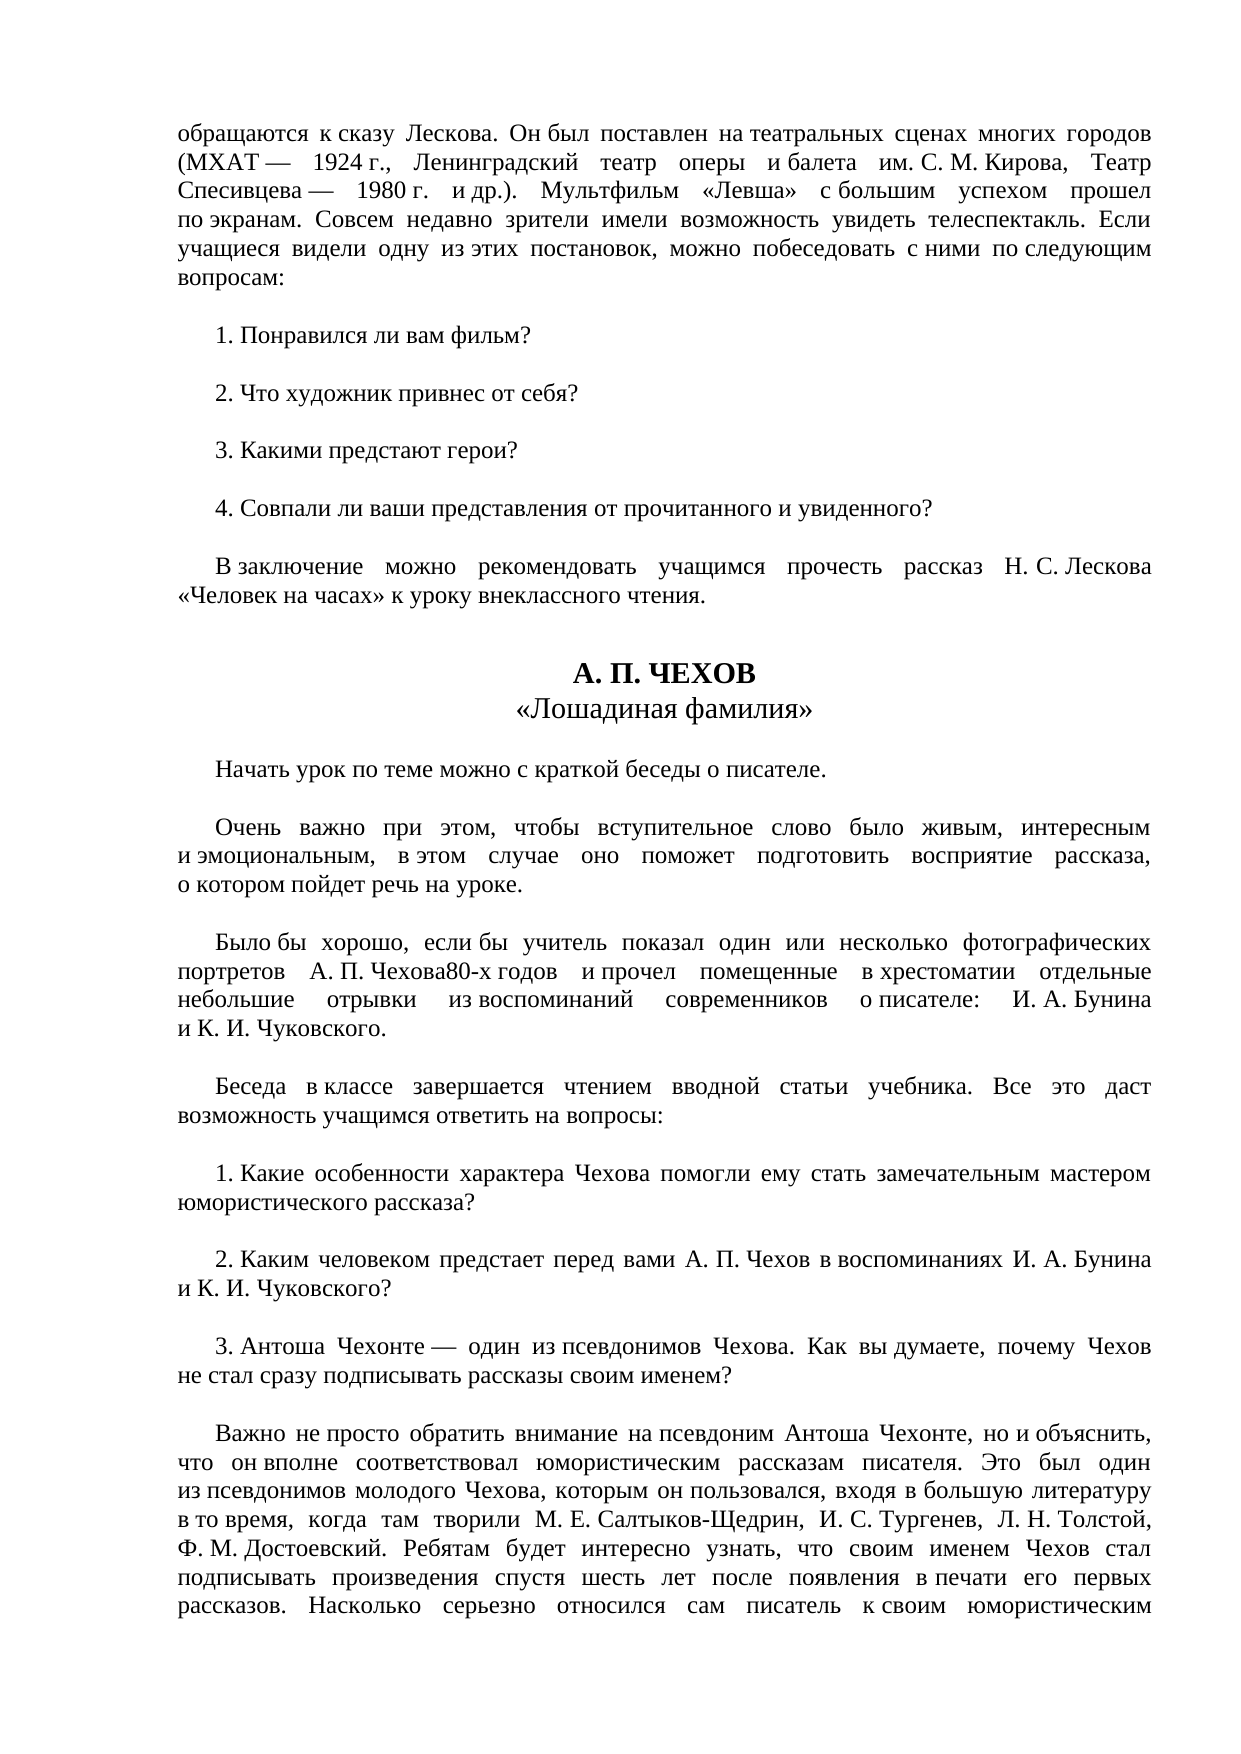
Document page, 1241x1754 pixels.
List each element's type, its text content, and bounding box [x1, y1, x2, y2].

text В заключение можно рекомендовать учащимся прочесть рассказ Н. С. Лескова «Человек на часах» к уроку внеклассного чтения. [177, 551, 1152, 609]
text Было бы хорошо, если бы учитель показал один или несколько фотографических портретов А. П. Чехова80-х годов и прочел помещенные в хрестоматии отдельные небольшие отрывки из воспоминаний современников о писателе: И. А. Бунина и К. И. Чуковского. [177, 927, 1152, 1042]
text 4. Совпали ли ваши представления от прочитанного и увиденного? [177, 493, 1152, 522]
text 2. Что художник привнес от себя? [177, 378, 1152, 406]
text Очень важно при этом, чтобы вступительное слово было живым, интересным и эмоциональным, в этом случае оно поможет подготовить восприятие рассказа, о котором пойдет речь на уроке. [177, 812, 1152, 898]
text 1. Понравился ли вам фильм? [177, 320, 1152, 348]
text Беседа в классе завершается чтением вводной статьи учебника. Все это даст возможность учащимся ответить на вопросы: [177, 1071, 1152, 1129]
text 3. Какими предстают герои? [177, 436, 1152, 464]
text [177, 118, 1152, 291]
text 3. Антоша Чехонте — один из псевдонимов Чехова. Как вы думаете, почему Чехов не стал сразу подписывать рассказы своим именем? [177, 1331, 1152, 1389]
text Начать урок по теме можно с краткой беседы о писателе. [177, 754, 1152, 782]
text 1. Какие особенности характера Чехова помогли ему стать замечательным мастером юмористического рассказа? [177, 1158, 1152, 1215]
text 2. Каким человеком предстает перед вами А. П. Чехов в воспоминаниях И. А. Бунина и К. И. Чуковского? [177, 1244, 1152, 1302]
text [177, 1418, 1152, 1619]
text А. П. ЧЕХОВ «Лошадиная фамилия» [177, 655, 1152, 724]
